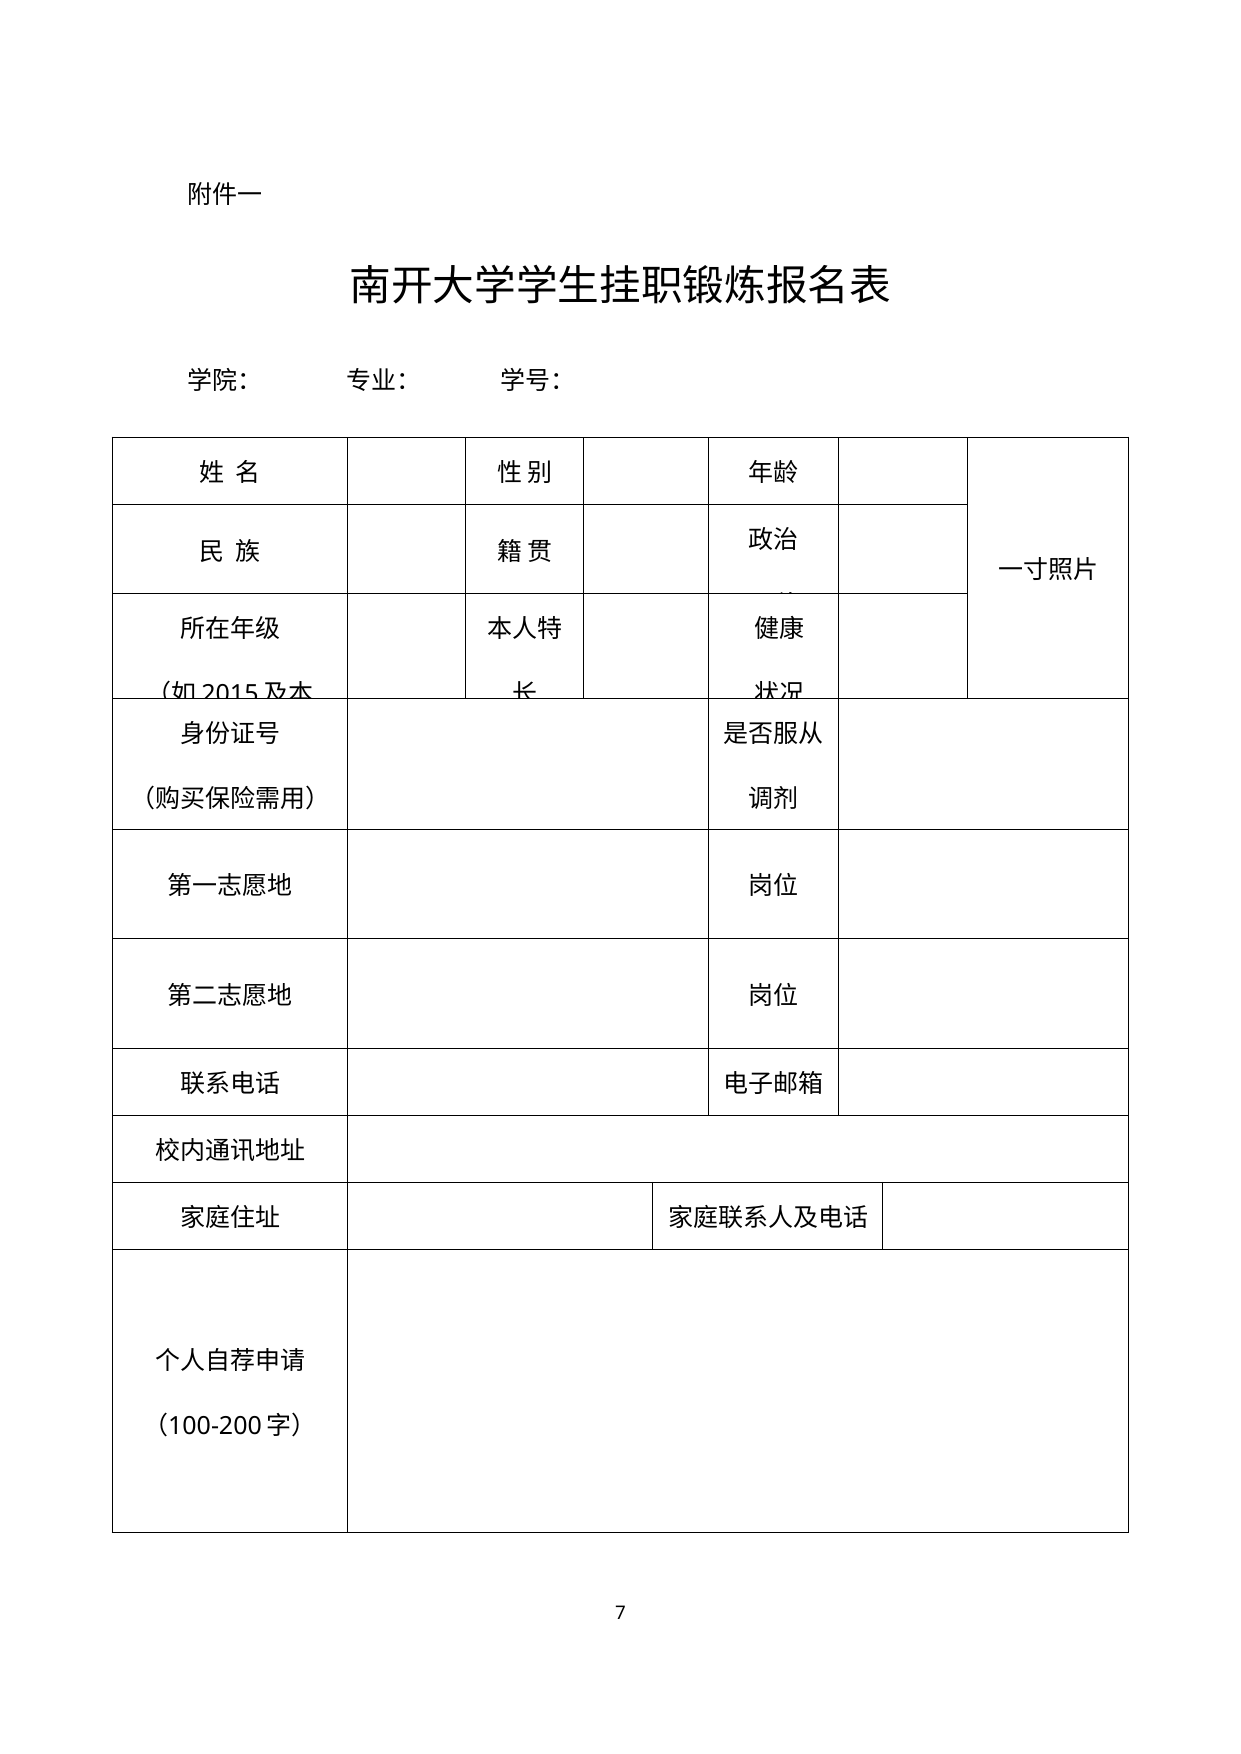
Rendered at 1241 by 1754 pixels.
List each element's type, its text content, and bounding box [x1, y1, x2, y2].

table_cell 岗位 [709, 939, 838, 1047]
table_cell 联系电话 [113, 1049, 347, 1114]
table_header 一寸照片 [968, 438, 1128, 698]
table_cell 所在年级 （如2015及本科） [113, 594, 347, 698]
table_cell [584, 594, 708, 698]
table_cell 籍 贯 [466, 505, 583, 593]
table_cell [883, 1183, 1128, 1249]
table_header [584, 438, 708, 504]
table_cell 岗位 [709, 830, 838, 938]
table_header 年龄 [709, 438, 838, 504]
table_cell [348, 939, 708, 1047]
table_cell [839, 939, 1128, 1047]
table_cell [348, 830, 708, 938]
table_cell 第二志愿地 [113, 939, 347, 1047]
table_header 性 别 [466, 438, 583, 504]
table_cell 校内通讯地址 [113, 1116, 347, 1182]
table_cell 第一志愿地 [113, 830, 347, 938]
table_header [839, 438, 967, 504]
table_cell 身份证号 （购买保险需用） [113, 699, 347, 829]
table_cell [348, 1250, 1128, 1532]
table_cell [584, 505, 708, 593]
text 学院： 专业： 学号： [187, 346, 1053, 411]
text 附件一 [187, 160, 1053, 225]
table_cell 电子邮箱 [709, 1049, 838, 1114]
table_cell 政治 面貌 [709, 505, 838, 593]
table_cell [348, 1116, 1128, 1182]
text 南开大学学生挂职锻炼报名表 [187, 250, 1053, 315]
table_cell [348, 699, 708, 829]
table_cell [348, 1049, 708, 1114]
table_cell [839, 1049, 1128, 1114]
table_cell 家庭联系人及电话 [653, 1183, 882, 1249]
table_cell 是否服从调剂 [709, 699, 838, 829]
table_header 姓 名 [113, 438, 347, 504]
table_cell 民 族 [113, 505, 347, 593]
table_cell [839, 830, 1128, 938]
table_cell 健康 状况 [709, 594, 838, 698]
table_cell 个人自荐申请 （100-200字） [113, 1250, 347, 1532]
table_cell [839, 699, 1128, 829]
table_cell [348, 1183, 652, 1249]
table_header [348, 438, 465, 504]
table_cell [348, 505, 465, 593]
table_cell 家庭住址 [113, 1183, 347, 1249]
table_cell [839, 505, 967, 593]
table_cell 本人特长 [466, 594, 583, 698]
table_cell [348, 594, 465, 698]
table_cell [839, 594, 967, 698]
